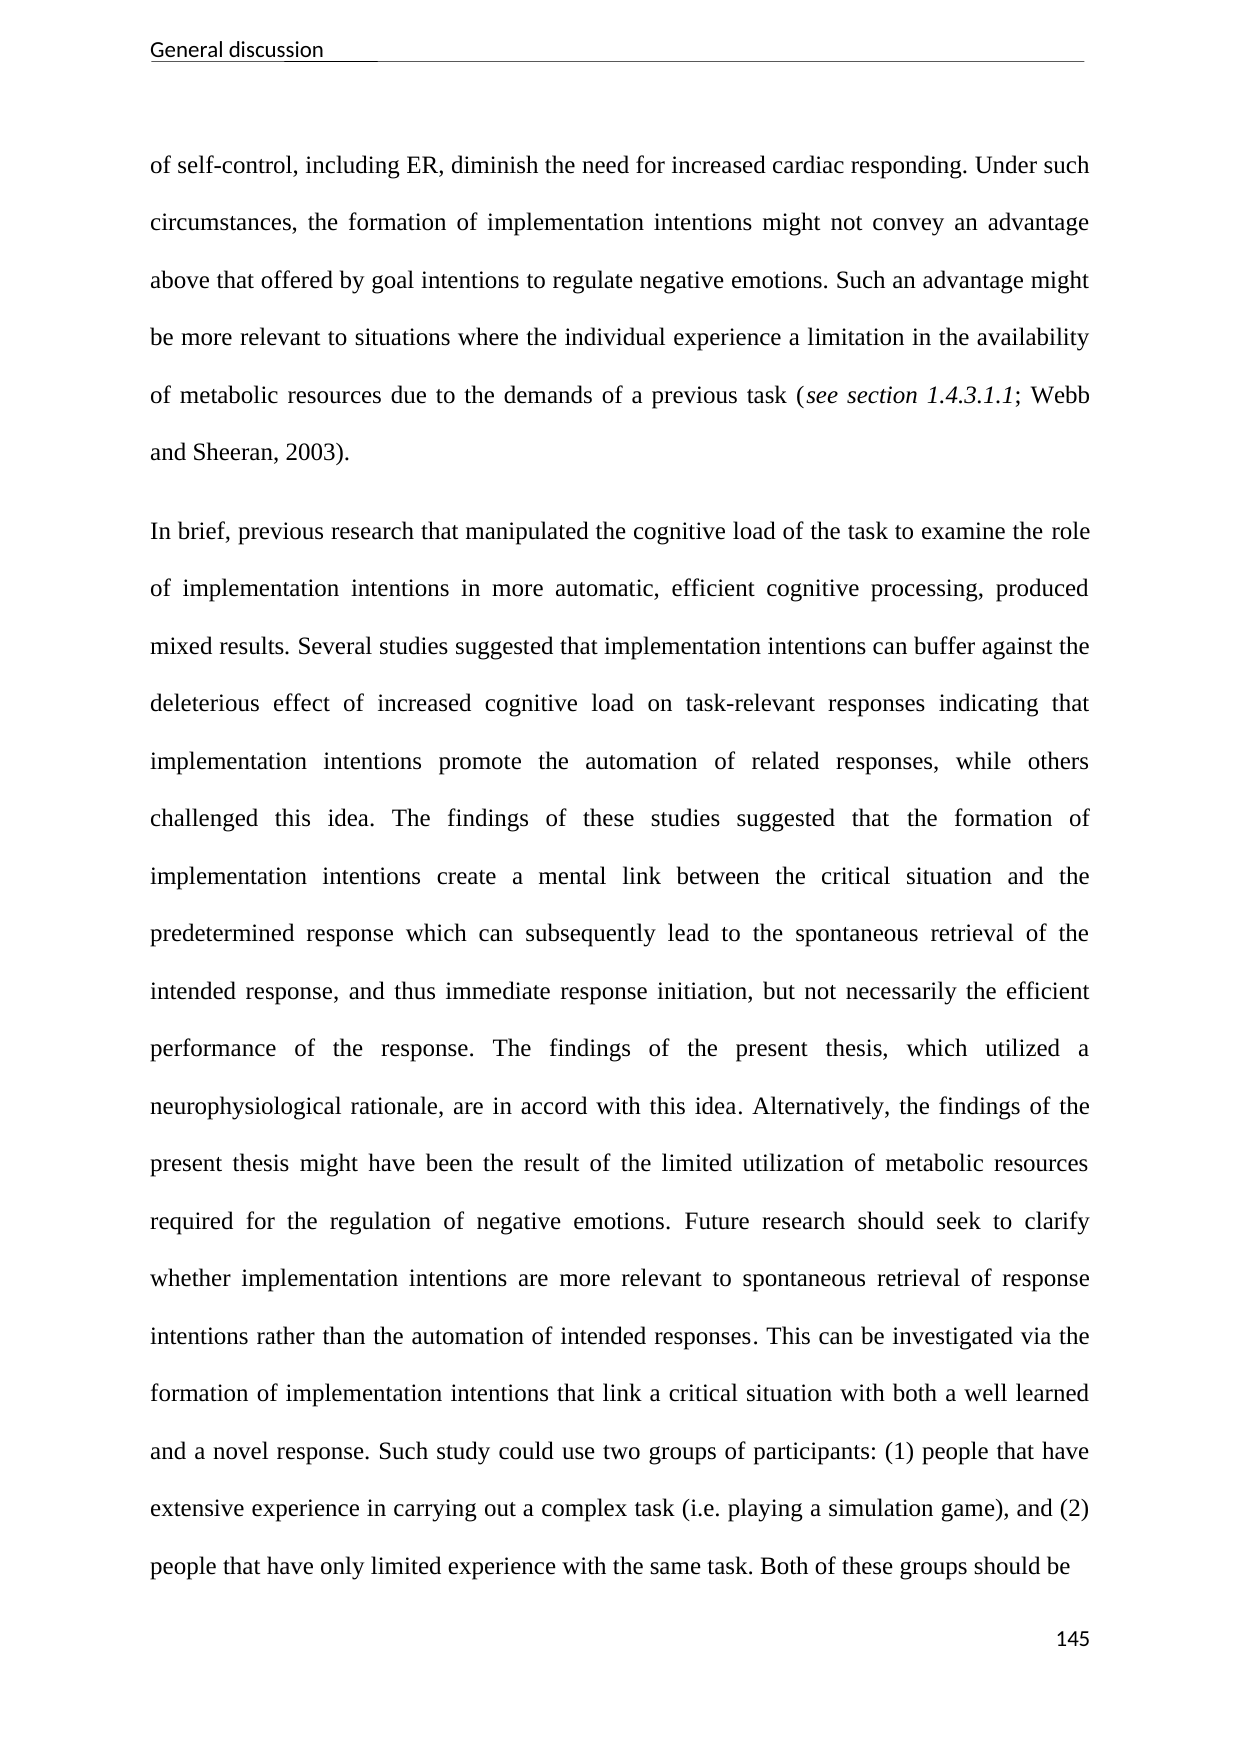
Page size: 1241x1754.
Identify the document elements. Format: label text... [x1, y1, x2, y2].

text of self-control, including ER, diminish the need for increased cardiac responding. Under such circumstances, the formation of implementation intentions might not convey an advantage above that offered by goal intentions to regulate negative emotions. Such an advantage might be more relevant to situations where the individual experience a limitation in the availability of metabolic resources due to the demands of a previous task (see section 1.4.3.1.1; Webb and Sheeran, 2003). [150, 150, 1090, 466]
text In brief, previous research that manipulated the cognitive load of the task to examine the role of implementation intentions in more automatic, efficient cognitive processing, produced mixed results. Several studies suggested that implementation intentions can buffer against the deleterious effect of increased cognitive load on task-relevant responses indicating that implementation intentions promote the automation of related responses, while others challenged this idea. The findings of these studies suggested that the formation of implementation intentions create a mental link between the critical situation and the predetermined response which can subsequently lead to the spontaneous retrieval of the intended response, and thus immediate response initiation, but not necessarily the efficient performance of the response. The findings of the present thesis, which utilized a neurophysiological rationale, are in accord with this idea. Alternatively, the findings of the present thesis might have been the result of the limited utilization of metabolic resources required for the regulation of negative emotions. Future research should seek to clarify whether implementation intentions are more relevant to spontaneous retrieval of response intentions rather than the automation of intended responses. This can be investigated via the formation of implementation intentions that link a critical situation with both a well learned and a novel response. Such study could use two groups of participants: (1) people that have extensive experience in carrying out a complex task (i.e. playing a simulation game), and (2) people that have only limited experience with the same task. Both of these groups should be [150, 516, 1090, 1579]
